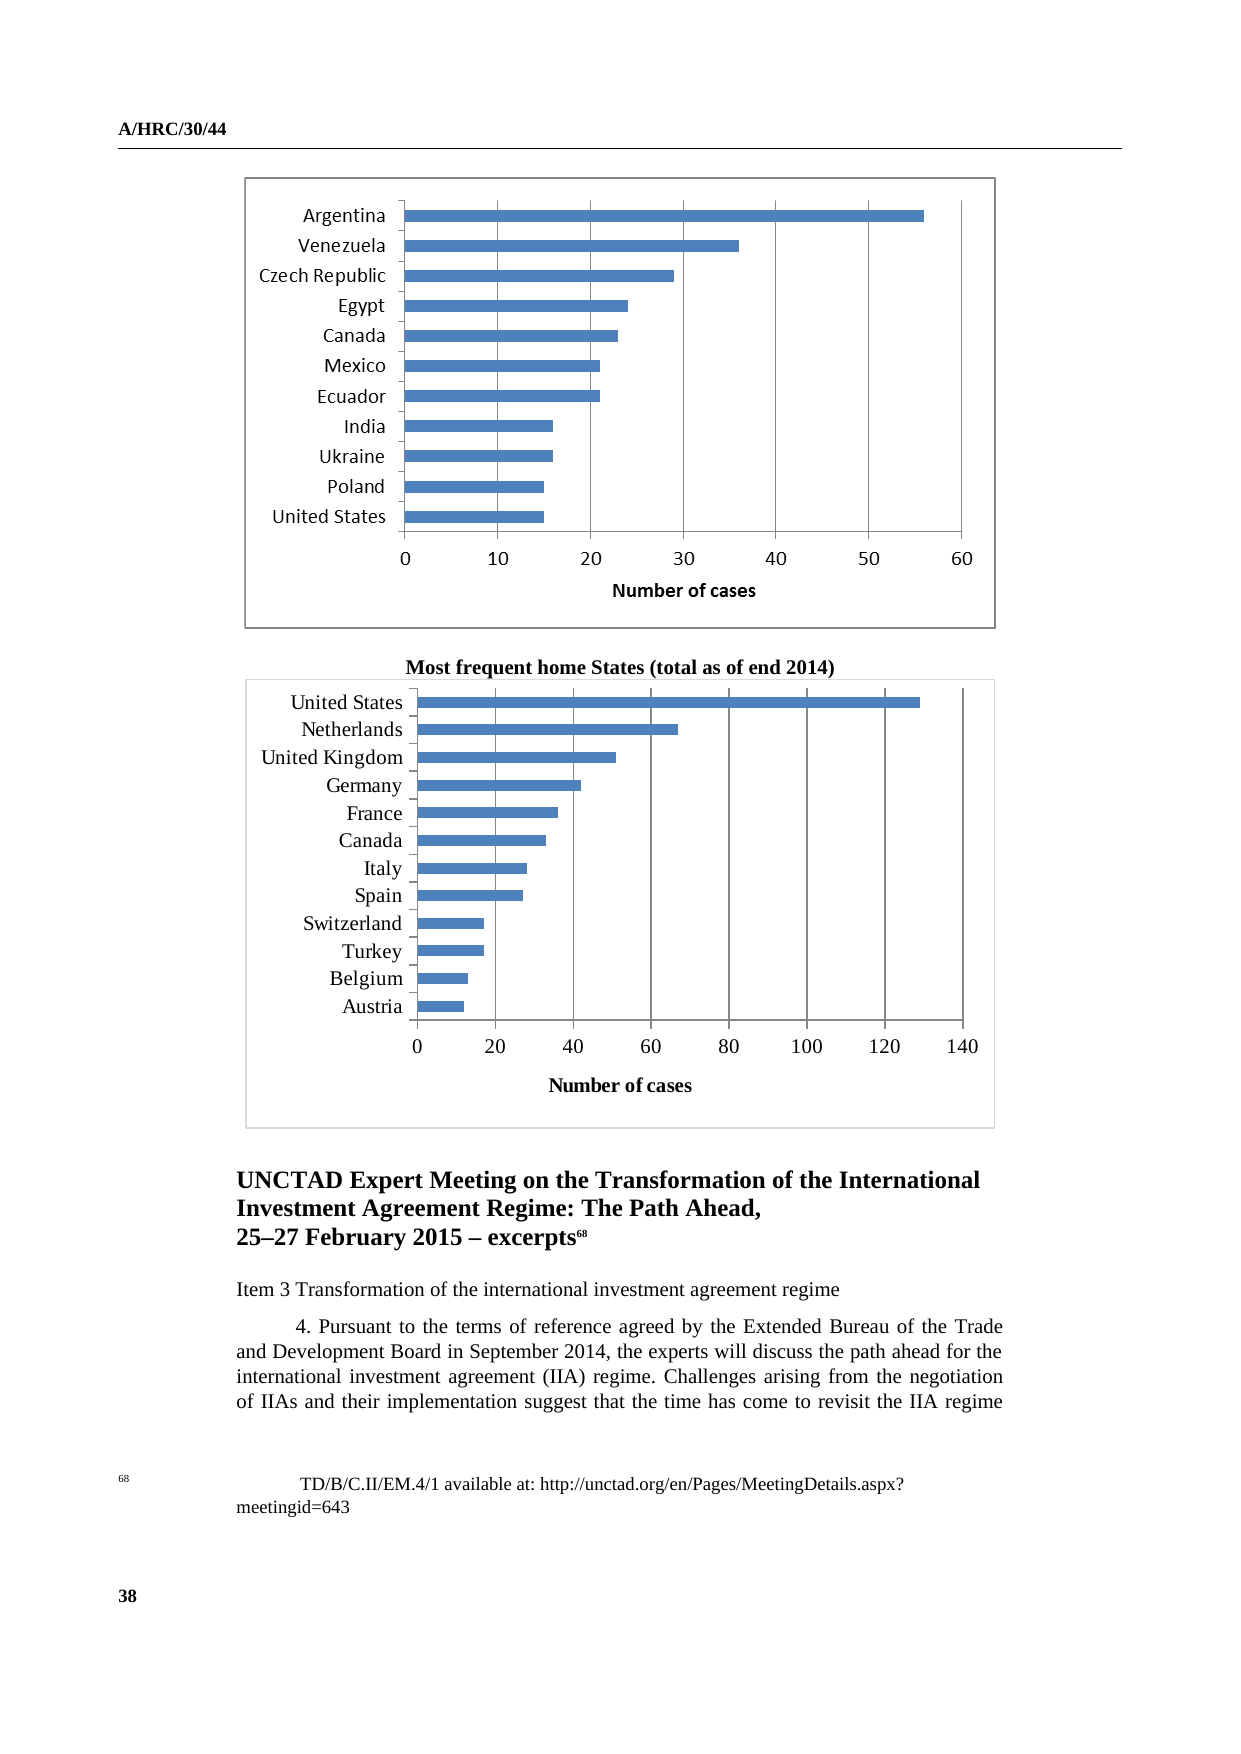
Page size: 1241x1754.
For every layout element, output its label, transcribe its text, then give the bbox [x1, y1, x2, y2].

text Item 3 Transformation of the international investment agreement regime [236, 1276, 1004, 1301]
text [236, 1313, 1004, 1413]
text Most frequent home States (total as of end 2014) [118, 654, 1122, 679]
text UNCTAD Expert Meeting on the Transformation of the International Investment Agreement Regime: The Path Ahead, 25–27 February 2015 – excerpts [118, 1166, 1004, 1251]
picture [244, 177, 996, 629]
